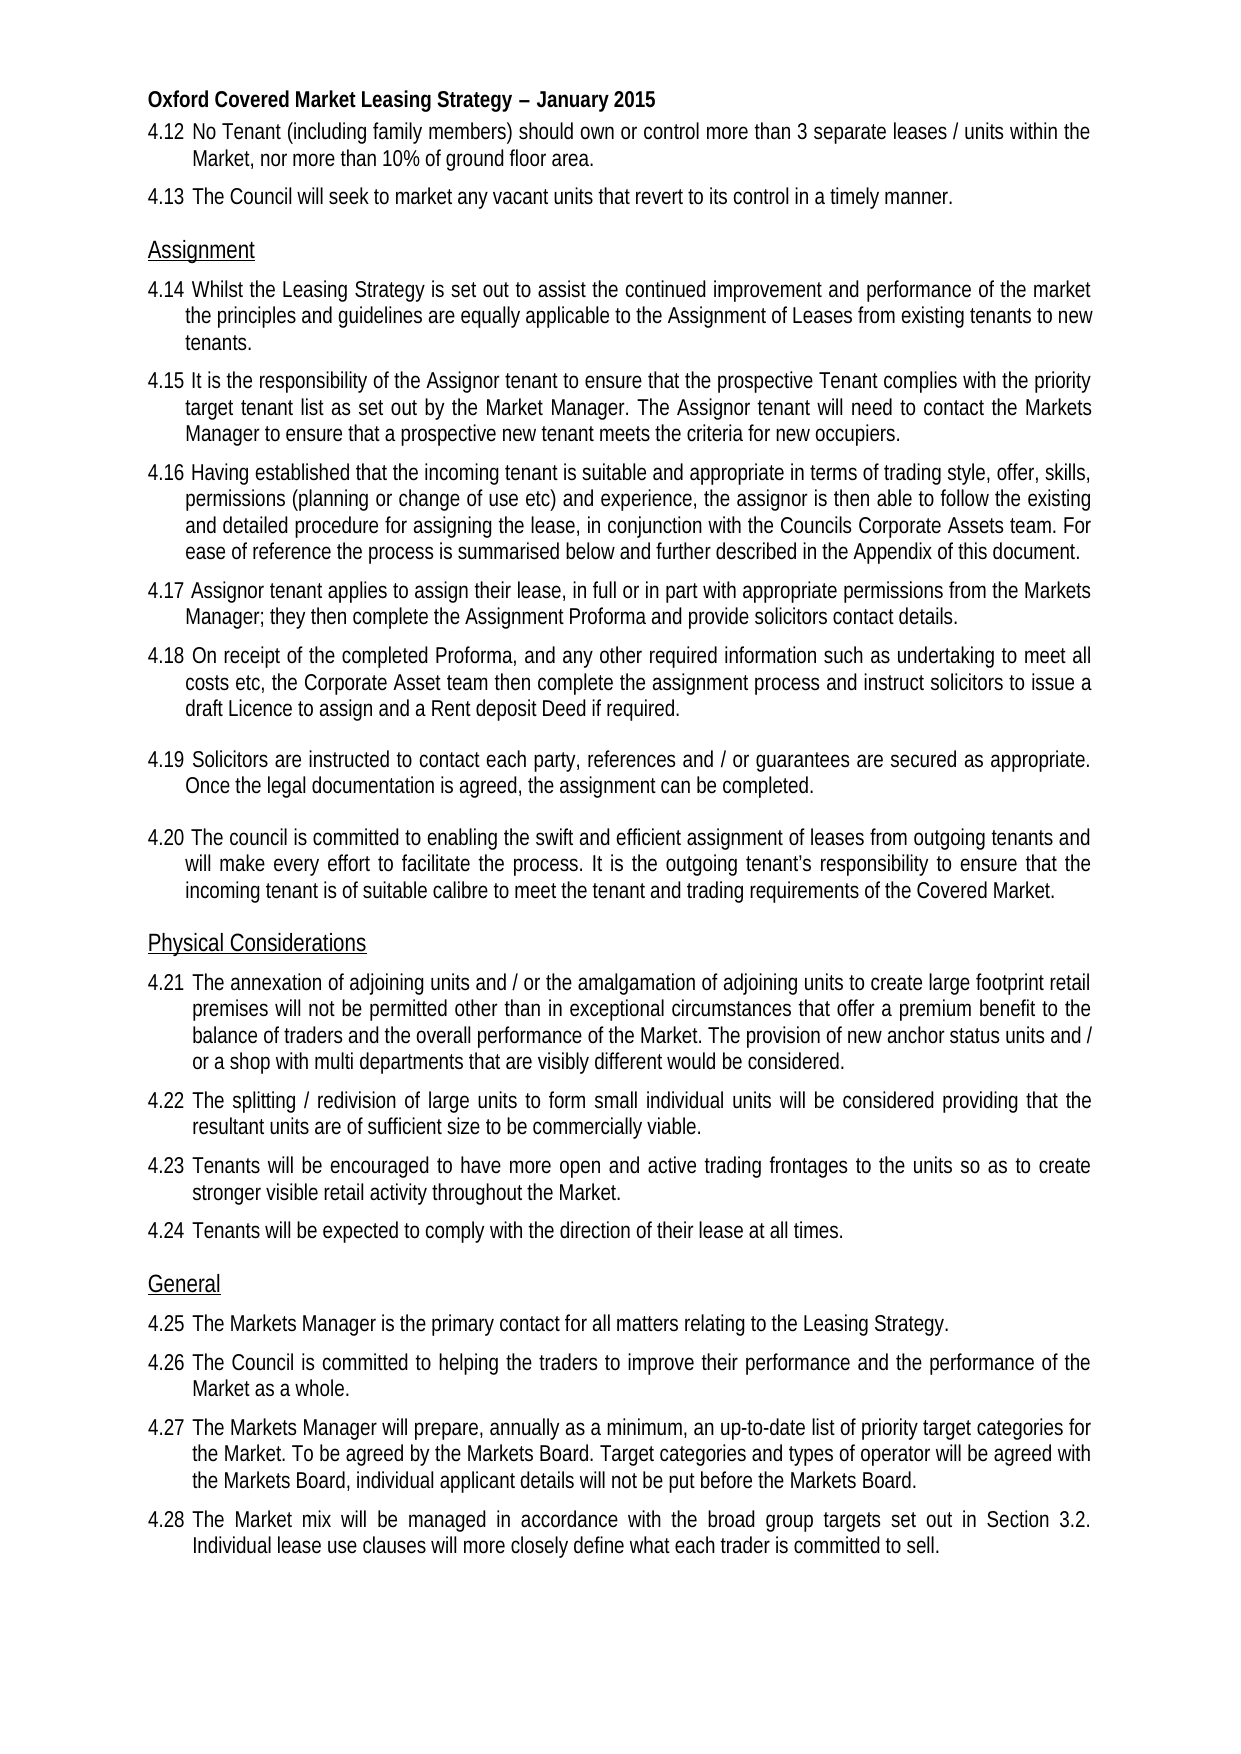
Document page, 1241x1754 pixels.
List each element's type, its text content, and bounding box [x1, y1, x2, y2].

list The Markets Manager is the primary contact for all matters relating to the Leasing Strategy. [148, 1310, 1092, 1336]
list The Markets Manager will prepare, annually as a minimum, an up-to-date list of priority target categories for the Market. To be agreed by the Markets Board. Target categories and types of operator will be agreed with the Markets Board, individual applicant details will not be put before the Markets Board. [148, 1414, 1092, 1493]
subtitle General [148, 1269, 1092, 1297]
list The council is committed to enabling the swift and efficient assignment of leases from outgoing tenants and will make every effort to facilitate the process. It is the outgoing tenant’s responsibility to ensure that the incoming tenant is of suitable calibre to meet the tenant and trading requirements of the Covered Market. [148, 824, 1092, 903]
subtitle Assignment [148, 235, 1092, 263]
list Whilst the Leasing Strategy is set out to assist the continued improvement and performance of the market the principles and guidelines are equally applicable to the Assignment of Leases from existing tenants to new tenants. [148, 276, 1092, 355]
list Solicitors are instructed to contact each party, references and / or guarantees are secured as appropriate. Once the legal documentation is agreed, the assignment can be completed. [148, 746, 1092, 799]
list Having established that the incoming tenant is suitable and appropriate in terms of trading style, offer, skills, permissions (planning or change of use etc) and experience, the assignor is then able to follow the existing and detailed procedure for assigning the lease, in conjunction with the Councils Corporate Assets team. For ease of reference the process is summarised below and further described in the Appendix of this document. [148, 459, 1092, 564]
list It is the responsibility of the Assignor tenant to ensure that the prospective Tenant complies with the priority target tenant list as set out by the Market Manager. The Assignor tenant will need to contact the Markets Manager to ensure that a prospective new tenant meets the criteria for new occupiers. [148, 367, 1092, 446]
list Tenants will be expected to comply with the direction of their lease at all times. [148, 1217, 1092, 1244]
list Tenants will be encouraged to have more open and active trading frontages to the units so as to create stronger visible retail activity throughout the Market. [148, 1152, 1092, 1205]
list The splitting / redivision of large units to form small individual units will be considered providing that the resultant units are of sufficient size to be commercially viable. [148, 1087, 1092, 1140]
list Assignor tenant applies to assign their lease, in full or in part with appropriate permissions from the Markets Manager; they then complete the Assignment Proforma and provide solicitors contact details. [148, 577, 1092, 629]
list On receipt of the completed Proforma, and any other required information such as undertaking to meet all costs etc, the Corporate Asset team then complete the assignment process and instruct solicitors to issue a draft Licence to assign and a Rent deposit Deed if required. [148, 642, 1092, 721]
list No Tenant (including family members) should own or control more than 3 separate leases / units within the Market, nor more than 10% of ground floor area. [148, 118, 1092, 171]
list The Market mix will be managed in accordance with the broad group targets set out in Section 3.2. Individual lease use clauses will more closely define what each trader is committed to sell. [148, 1506, 1092, 1558]
list The annexation of adjoining units and / or the amalgamation of adjoining units to create large footprint retail premises will not be permitted other than in exceptional circumstances that offer a premium benefit to the balance of traders and the overall performance of the Market. The provision of new anchor status units and / or a shop with multi departments that are visibly different would be considered. [148, 969, 1092, 1074]
subtitle Physical Considerations [148, 928, 1092, 957]
list The Council will seek to market any vacant units that revert to its control in a timely manner. [148, 183, 1092, 210]
list The Council is committed to helping the traders to improve their performance and the performance of the Market as a whole. [148, 1349, 1092, 1401]
